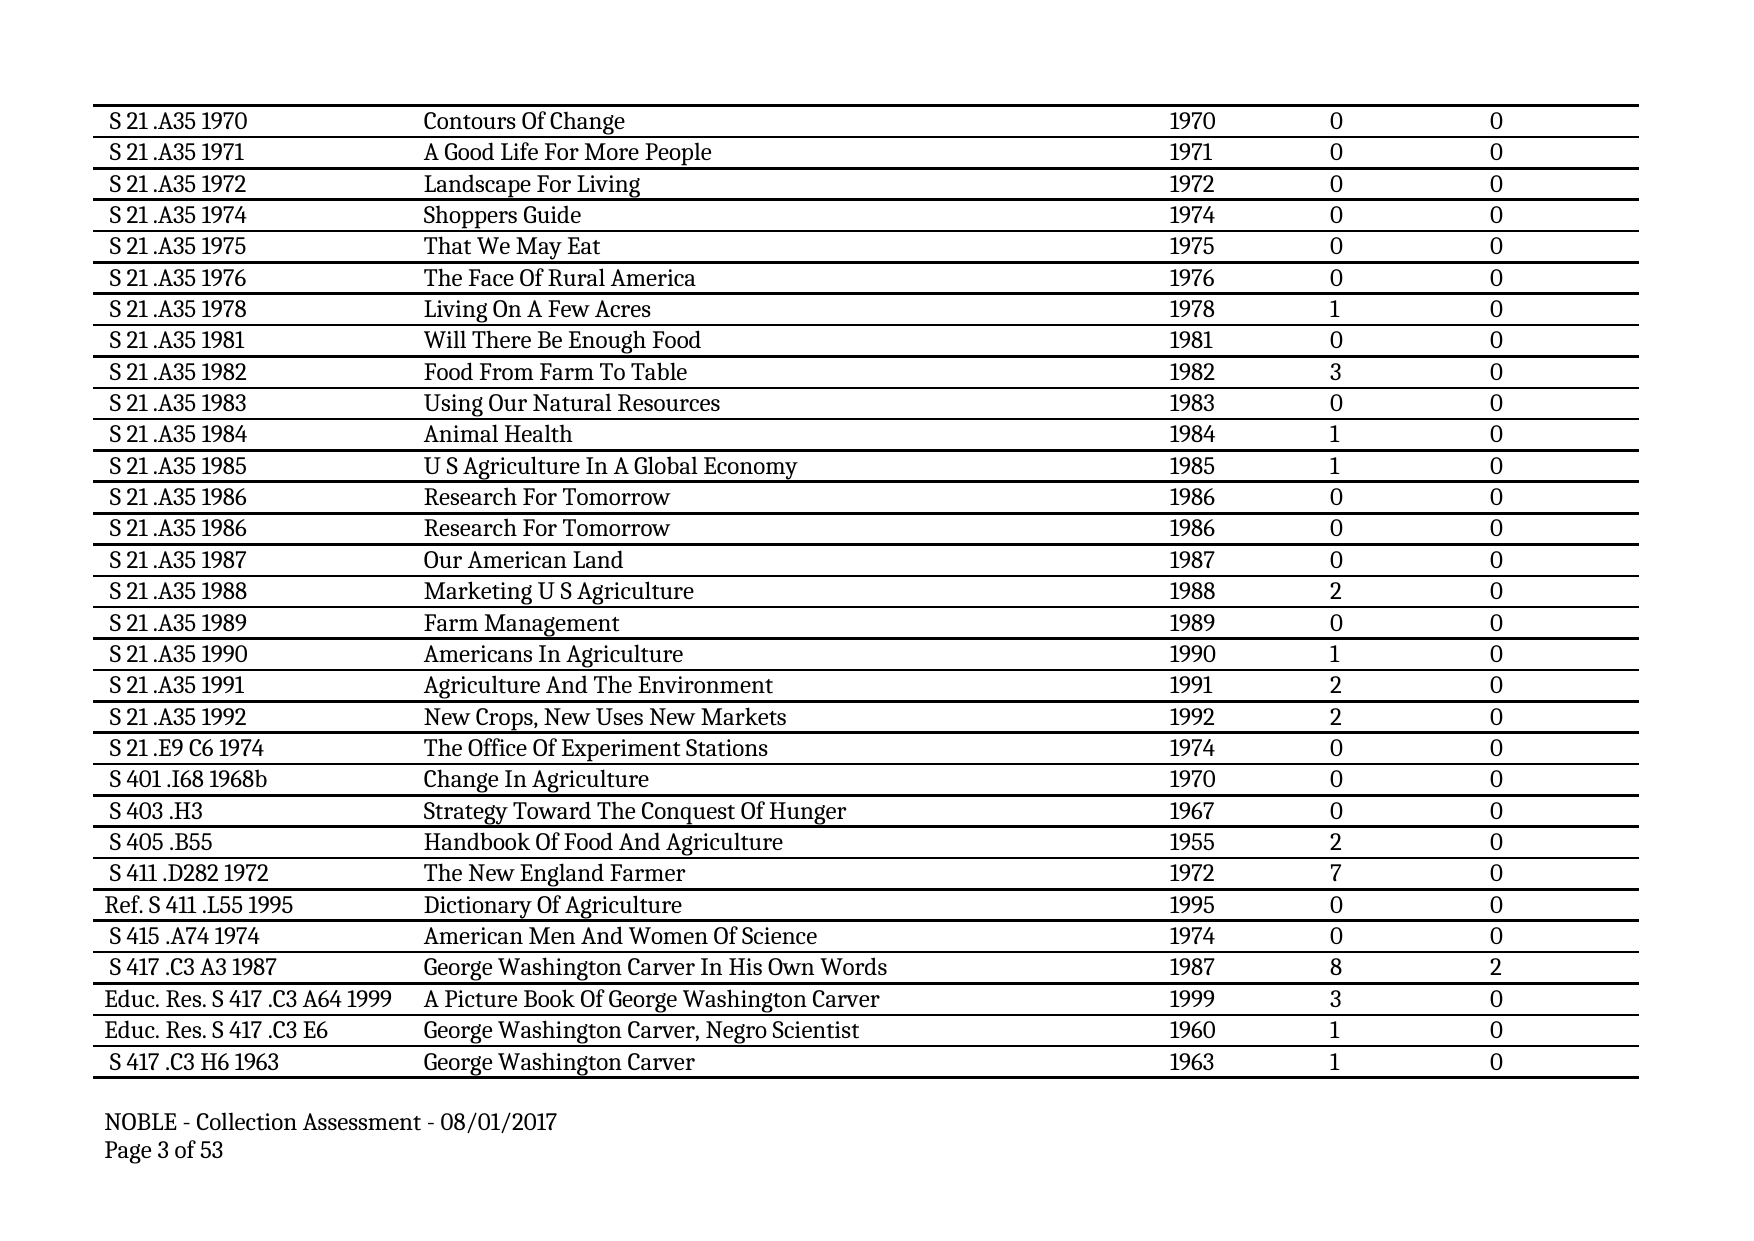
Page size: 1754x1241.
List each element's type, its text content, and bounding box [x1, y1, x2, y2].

table_cell 0 [1319, 608, 1478, 637]
table_cell The Face Of Rural America [413, 264, 1159, 292]
table_cell S 21 .A35 1986 [93, 483, 412, 512]
table_cell 3 [1319, 358, 1478, 386]
table_cell 0 [1479, 608, 1638, 637]
table_cell Research For Tomorrow [413, 483, 1159, 512]
table_cell 1974 [1159, 922, 1319, 951]
table_cell 1 [1319, 1047, 1478, 1076]
table_cell 1987 [1159, 546, 1319, 574]
table_cell S 415 .A74 1974 [93, 922, 412, 951]
table_cell 0 [1319, 326, 1478, 355]
table_cell American Men And Women Of Science [413, 922, 1159, 951]
table_cell Marketing U S Agriculture [413, 577, 1159, 606]
table_cell 1991 [1159, 671, 1319, 700]
table_cell Animal Health [413, 420, 1159, 449]
table_cell 0 [1479, 201, 1638, 229]
table_cell 0 [1319, 264, 1478, 292]
table_cell 1975 [1159, 232, 1319, 261]
table_cell 0 [1479, 232, 1638, 261]
table_cell S 417 .C3 A3 1987 [93, 953, 412, 982]
table_cell 0 [1319, 546, 1478, 574]
table_cell 0 [1479, 577, 1638, 606]
table_cell 0 [1479, 107, 1638, 136]
table_cell 0 [1319, 734, 1478, 763]
table_cell Strategy Toward The Conquest Of Hunger [413, 797, 1159, 825]
table_cell S 21 .A35 1987 [93, 546, 412, 574]
table_cell 1978 [1159, 295, 1319, 324]
table_cell 0 [1479, 671, 1638, 700]
table_cell 0 [1319, 483, 1478, 512]
table_cell 0 [1479, 797, 1638, 825]
table_cell 0 [1479, 640, 1638, 668]
table_cell 0 [1479, 420, 1638, 449]
table_cell Contours Of Change [413, 107, 1159, 136]
table_cell 1960 [1159, 1016, 1319, 1045]
table_cell 1988 [1159, 577, 1319, 606]
table_cell 2 [1319, 671, 1478, 700]
table_cell A Good Life For More People [413, 138, 1159, 167]
table_cell 0 [1479, 389, 1638, 418]
table_cell 1 [1319, 1016, 1478, 1045]
table_cell 1 [1319, 420, 1478, 449]
table_cell 0 [1479, 828, 1638, 857]
table_cell That We May Eat [413, 232, 1159, 261]
table_cell 2 [1479, 953, 1638, 982]
table_cell U S Agriculture In A Global Economy [413, 452, 1159, 480]
table_cell 0 [1319, 922, 1478, 951]
table_cell The New England Farmer [413, 859, 1159, 888]
table_cell S 21 .A35 1970 [93, 107, 412, 136]
table_cell 1972 [1159, 170, 1319, 198]
table_cell A Picture Book Of George Washington Carver [413, 985, 1159, 1013]
table_cell 0 [1479, 703, 1638, 731]
table_cell 1981 [1159, 326, 1319, 355]
table_cell George Washington Carver In His Own Words [413, 953, 1159, 982]
table_cell 0 [1319, 107, 1478, 136]
table_cell 1 [1319, 295, 1478, 324]
table_cell 0 [1319, 515, 1478, 543]
table_cell 1989 [1159, 608, 1319, 637]
table_cell George Washington Carver [413, 1047, 1159, 1076]
table_cell S 21 .A35 1976 [93, 264, 412, 292]
table_cell 1995 [1159, 891, 1319, 919]
table_cell 0 [1319, 170, 1478, 198]
table_cell 0 [1319, 765, 1478, 794]
table_cell 1 [1319, 452, 1478, 480]
table_cell Educ. Res. S 417 .C3 A64 1999 [93, 985, 412, 1013]
table_cell 1990 [1159, 640, 1319, 668]
table_cell 1999 [1159, 985, 1319, 1013]
table_cell 2 [1319, 703, 1478, 731]
table_cell Educ. Res. S 417 .C3 E6 [93, 1016, 412, 1045]
table_cell 1986 [1159, 515, 1319, 543]
table_cell S 21 .A35 1985 [93, 452, 412, 480]
table_cell Will There Be Enough Food [413, 326, 1159, 355]
table_cell 1985 [1159, 452, 1319, 480]
table_cell 1970 [1159, 765, 1319, 794]
table_cell S 21 .A35 1983 [93, 389, 412, 418]
table_cell Handbook Of Food And Agriculture [413, 828, 1159, 857]
table_cell 1970 [1159, 107, 1319, 136]
table_cell 1 [1319, 640, 1478, 668]
table_cell 0 [1479, 295, 1638, 324]
table_cell 0 [1319, 232, 1478, 261]
table_cell S 21 .A35 1991 [93, 671, 412, 700]
table_cell 1984 [1159, 420, 1319, 449]
table_cell S 21 .A35 1984 [93, 420, 412, 449]
table_cell 0 [1479, 985, 1638, 1013]
table_cell 7 [1319, 859, 1478, 888]
table_cell S 405 .B55 [93, 828, 412, 857]
table_cell S 401 .I68 1968b [93, 765, 412, 794]
table_cell 0 [1479, 922, 1638, 951]
table_cell 1963 [1159, 1047, 1319, 1076]
table_cell 0 [1479, 1047, 1638, 1076]
table_cell New Crops, New Uses New Markets [413, 703, 1159, 731]
table_cell Using Our Natural Resources [413, 389, 1159, 418]
table_cell 1967 [1159, 797, 1319, 825]
table_cell 0 [1479, 734, 1638, 763]
table_cell 1987 [1159, 953, 1319, 982]
table_cell 0 [1479, 452, 1638, 480]
table_cell S 21 .A35 1990 [93, 640, 412, 668]
table_cell Ref. S 411 .L55 1995 [93, 891, 412, 919]
table_cell 0 [1479, 515, 1638, 543]
table_cell 0 [1479, 170, 1638, 198]
table_cell S 403 .H3 [93, 797, 412, 825]
table_cell Landscape For Living [413, 170, 1159, 198]
table_cell 2 [1319, 577, 1478, 606]
table_cell 0 [1479, 483, 1638, 512]
table_cell S 417 .C3 H6 1963 [93, 1047, 412, 1076]
table_cell 0 [1479, 1016, 1638, 1045]
table_cell 0 [1319, 891, 1478, 919]
table_cell 1982 [1159, 358, 1319, 386]
table_cell Agriculture And The Environment [413, 671, 1159, 700]
table_cell 0 [1479, 891, 1638, 919]
table_cell Living On A Few Acres [413, 295, 1159, 324]
table_cell George Washington Carver, Negro Scientist [413, 1016, 1159, 1045]
table_cell 1983 [1159, 389, 1319, 418]
table_cell S 21 .A35 1982 [93, 358, 412, 386]
table_cell 0 [1319, 138, 1478, 167]
table_cell Food From Farm To Table [413, 358, 1159, 386]
table_cell Dictionary Of Agriculture [413, 891, 1159, 919]
table_cell 1976 [1159, 264, 1319, 292]
table_cell 0 [1479, 326, 1638, 355]
table_cell 0 [1479, 264, 1638, 292]
table_cell S 411 .D282 1972 [93, 859, 412, 888]
table_cell 8 [1319, 953, 1478, 982]
table_cell 2 [1319, 828, 1478, 857]
table_cell S 21 .E9 C6 1974 [93, 734, 412, 763]
table_cell 0 [1479, 138, 1638, 167]
table_cell Change In Agriculture [413, 765, 1159, 794]
table_cell 0 [1319, 797, 1478, 825]
table_cell S 21 .A35 1988 [93, 577, 412, 606]
table_cell 0 [1479, 358, 1638, 386]
table_cell 1972 [1159, 859, 1319, 888]
table_cell 1986 [1159, 483, 1319, 512]
table_cell S 21 .A35 1974 [93, 201, 412, 229]
table_cell Americans In Agriculture [413, 640, 1159, 668]
table_cell S 21 .A35 1975 [93, 232, 412, 261]
table_cell 3 [1319, 985, 1478, 1013]
table_cell S 21 .A35 1981 [93, 326, 412, 355]
table_cell 0 [1319, 201, 1478, 229]
table_cell S 21 .A35 1986 [93, 515, 412, 543]
table_cell S 21 .A35 1978 [93, 295, 412, 324]
table_cell 0 [1479, 765, 1638, 794]
table_cell The Office Of Experiment Stations [413, 734, 1159, 763]
table_cell 0 [1479, 546, 1638, 574]
table_cell Research For Tomorrow [413, 515, 1159, 543]
table_cell 1971 [1159, 138, 1319, 167]
table_cell Shoppers Guide [413, 201, 1159, 229]
table_cell 1955 [1159, 828, 1319, 857]
table_cell 1974 [1159, 201, 1319, 229]
table_cell S 21 .A35 1992 [93, 703, 412, 731]
table_cell Farm Management [413, 608, 1159, 637]
table_cell 0 [1479, 859, 1638, 888]
table_cell 0 [1319, 389, 1478, 418]
table_cell Our American Land [413, 546, 1159, 574]
table_cell S 21 .A35 1971 [93, 138, 412, 167]
table_cell 1974 [1159, 734, 1319, 763]
table_cell 1992 [1159, 703, 1319, 731]
table_cell S 21 .A35 1972 [93, 170, 412, 198]
table_cell S 21 .A35 1989 [93, 608, 412, 637]
